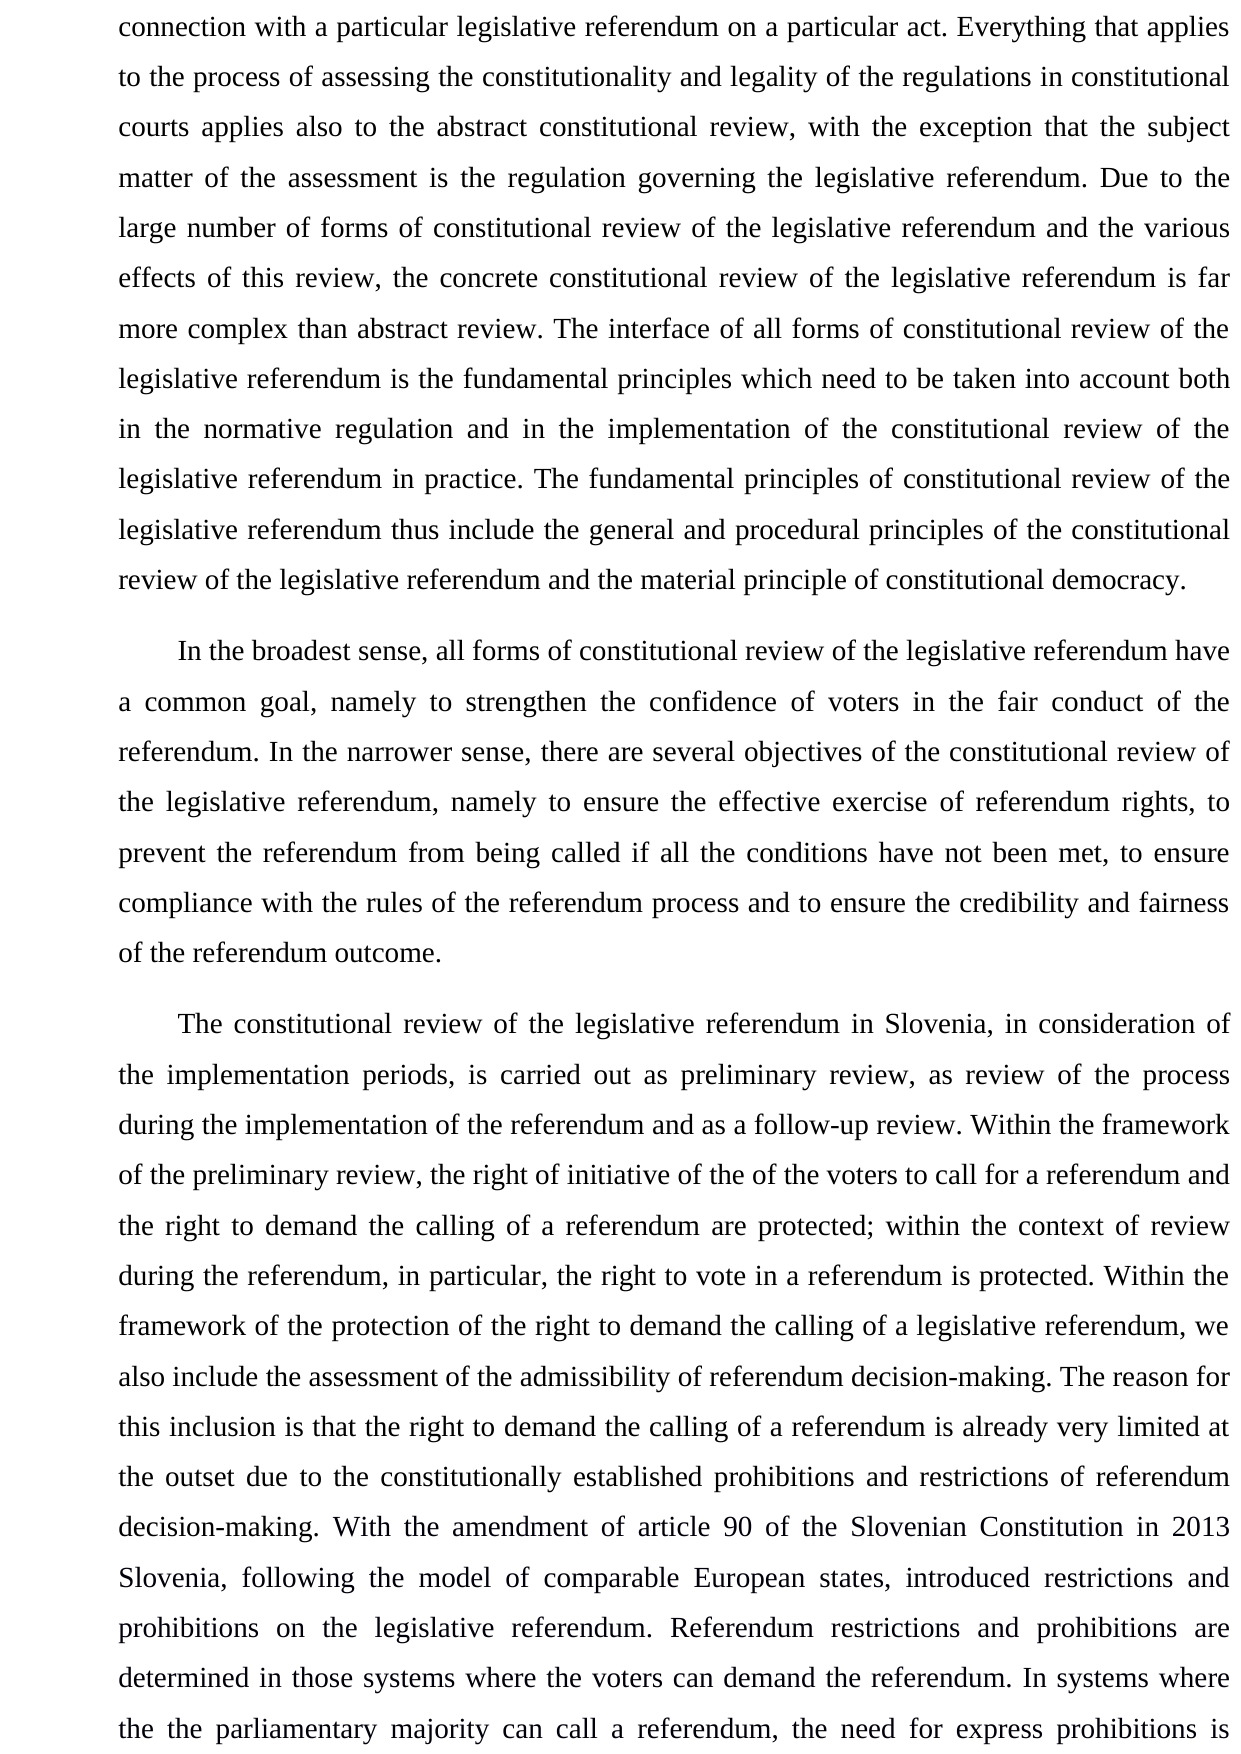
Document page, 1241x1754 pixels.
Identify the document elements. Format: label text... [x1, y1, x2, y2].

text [118, 9, 1231, 596]
text In the broadest sense, all forms of constitutional review of the legislative referendum have a common goal, namely to strengthen the confidence of voters in the fair conduct of the referendum. In the narrower sense, there are several objectives of the constitutional review of the legislative referendum, namely to ensure the effective exercise of referendum rights, to prevent the referendum from being called if all the conditions have not been met, to ensure compliance with the rules of the referendum process and to ensure the credibility and fairness of the referendum outcome. [118, 633, 1231, 969]
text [118, 1006, 1231, 1744]
